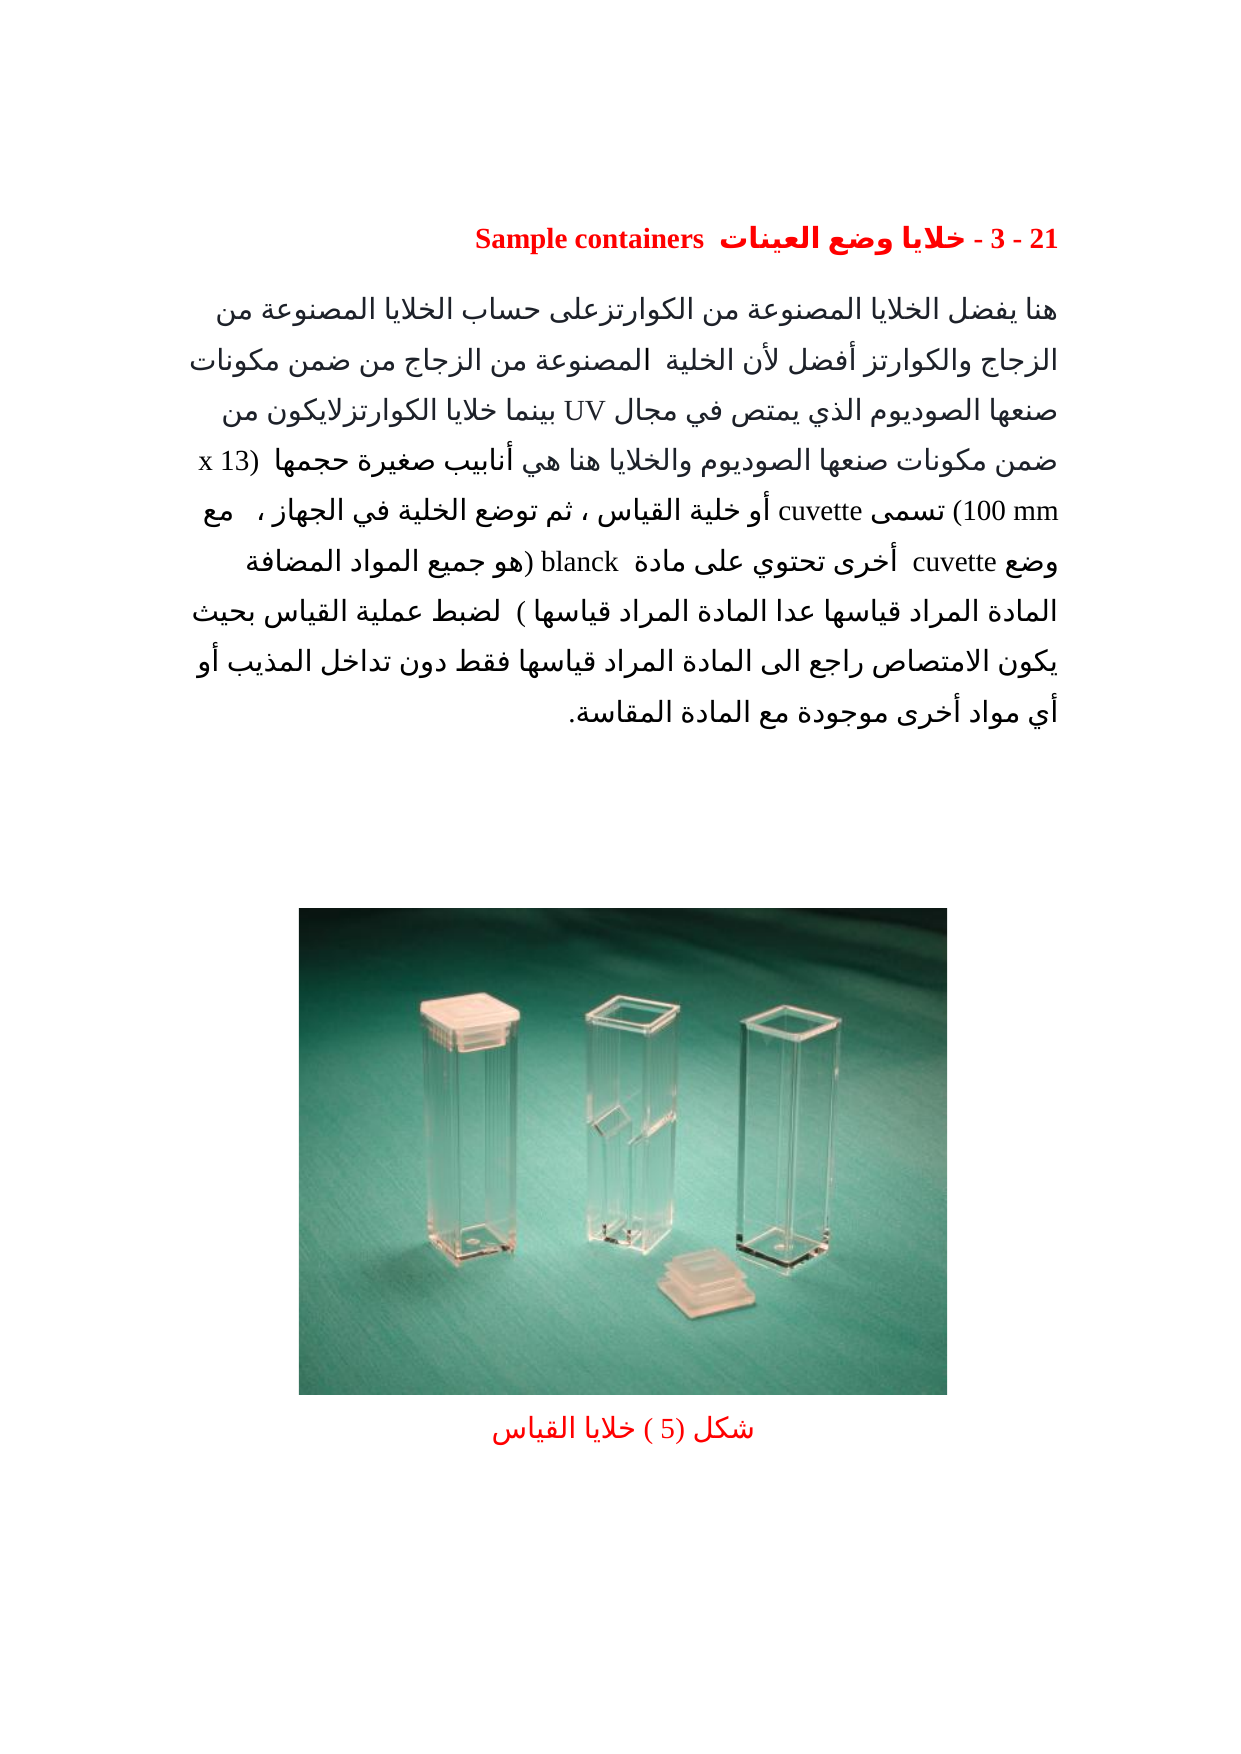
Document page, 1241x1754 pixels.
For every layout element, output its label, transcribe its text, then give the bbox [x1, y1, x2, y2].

text 21 - 3 - خلايا وضع العينات Sample containers [187, 221, 1059, 255]
picture [298, 908, 948, 1395]
text هنا يفضل الخلايا المصنوعة من الكوارتزعلى حساب الخلايا المصنوعة من الزجاج والكوارتز أفضل لأن الخلية المصنوعة من الزجاج من ضمن مكونات صنعها الصوديوم الذي يمتص في مجال UV بينما خلايا الكوارتزلايكون من ضمن مكونات صنعها الصوديوم والخلايا هنا هي أنابيب صغيرة حجمها (13 x 100 mm) تسمى cuvette أو خلية القياس ، ثم توضع الخلية في الجهاز ، مع وضع cuvette أخرى تحتوي على مادة blanck (هو جميع المواد المضافة المادة المراد قياسها عدا المادة المراد قياسها ) لضبط عملية القياس بحيث يكون الامتصاص راجع الى المادة المراد قياسها فقط دون تداخل المذيب أو أي مواد أخرى موجودة مع المادة المقاسة. [187, 292, 1059, 728]
